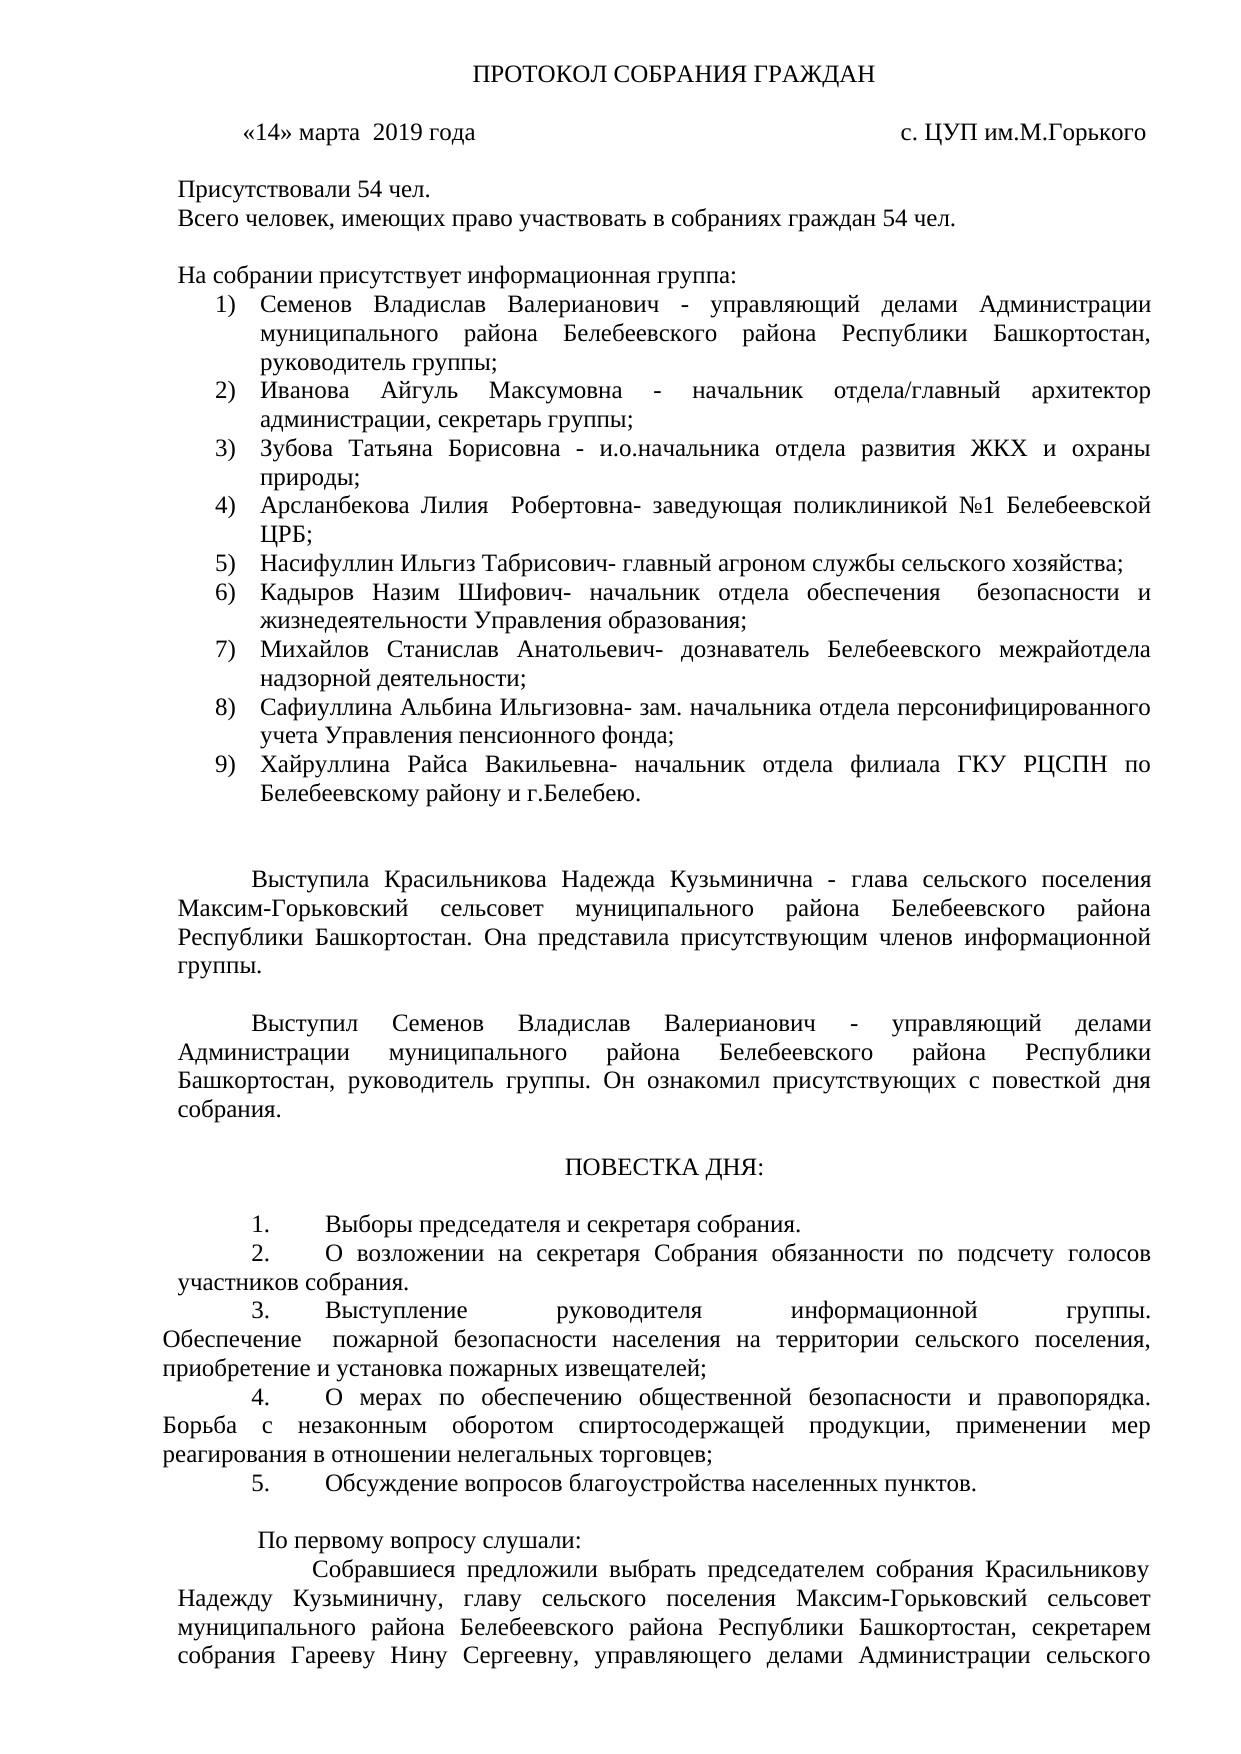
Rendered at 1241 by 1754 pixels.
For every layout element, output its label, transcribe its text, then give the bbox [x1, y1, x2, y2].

list Насифуллин Ильгиз Табрисович- главный агроном службы сельского хозяйства; [215, 548, 1152, 577]
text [177, 1554, 1152, 1669]
text На собрании присутствует информационная группа: [177, 260, 1152, 289]
list О мерах по обеспечению общественной безопасности и правопорядка. Борьба с незаконным оборотом спиртосодержащей продукции, применении мер реагирования в отношении нелегальных торговцев; [162, 1382, 1152, 1468]
list Обсуждение вопросов благоустройства населенных пунктов. [162, 1468, 1152, 1497]
text «14» марта 2019 года с. ЦУП им.М.Горького [177, 117, 1152, 145]
list Сафиуллина Альбина Ильгизовна- зам. начальника отдела персонифицированного учета Управления пенсионного фонда; [215, 692, 1152, 749]
list Хайруллина Райса Вакильевна- начальник отдела филиала ГКУ РЦСПН по Белебеевскому району и г.Белебею. [215, 749, 1152, 807]
list Зубова Татьяна Борисовна - и.о.начальника отдела развития ЖКХ и охраны природы; [215, 433, 1152, 490]
text Выступил Семенов Владислав Валерианович - управляющий делами Администрации муниципального района Белебеевского района Республики Башкортостан, руководитель группы. Он ознакомил присутствующих с повесткой дня собрания. [177, 1008, 1152, 1123]
list Семенов Владислав Валерианович - управляющий делами Администрации муниципального района Белебеевского района Республики Башкортостан, руководитель группы; [215, 289, 1152, 375]
list Выступление руководителя информационной группы. Обеспечение пожарной безопасности населения на территории сельского поселения, приобретение и установка пожарных извещателей; [162, 1295, 1152, 1382]
list Выборы председателя и секретаря собрания. [162, 1209, 1152, 1238]
text Присутствовали 54 чел. [177, 174, 1152, 203]
text Всего человек, имеющих право участвовать в собраниях граждан 54 чел. [177, 203, 1152, 232]
list Михайлов Станислав Анатольевич- дознаватель Белебеевского межрайотдела надзорной деятельности; [215, 634, 1152, 692]
text ПРОТОКОЛ СОБРАНИЯ ГРАЖДАН [398, 59, 1152, 88]
list Иванова Айгуль Максумовна - начальник отдела/главный архитектор администрации, секретарь группы; [215, 375, 1152, 433]
text ПОВЕСТКА ДНЯ: [177, 1152, 1152, 1180]
text Выступила Красильникова Надежда Кузьминична - глава сельского поселения Максим-Горьковский сельсовет муниципального района Белебеевского района Республики Башкортостан. Она представила присутствующим членов информационной группы. [177, 864, 1152, 979]
list Кадыров Назим Шифович- начальник отдела обеспечения безопасности и жизнедеятельности Управления образования; [215, 577, 1152, 634]
list О возложении на секретаря Собрания обязанности по подсчету голосов участников собрания. [177, 1238, 1152, 1295]
text По первому вопросу слушали: [177, 1525, 1152, 1554]
list Арсланбекова Лилия Робертовна- заведующая поликлиникой №1 Белебеевской ЦРБ; [215, 490, 1152, 548]
